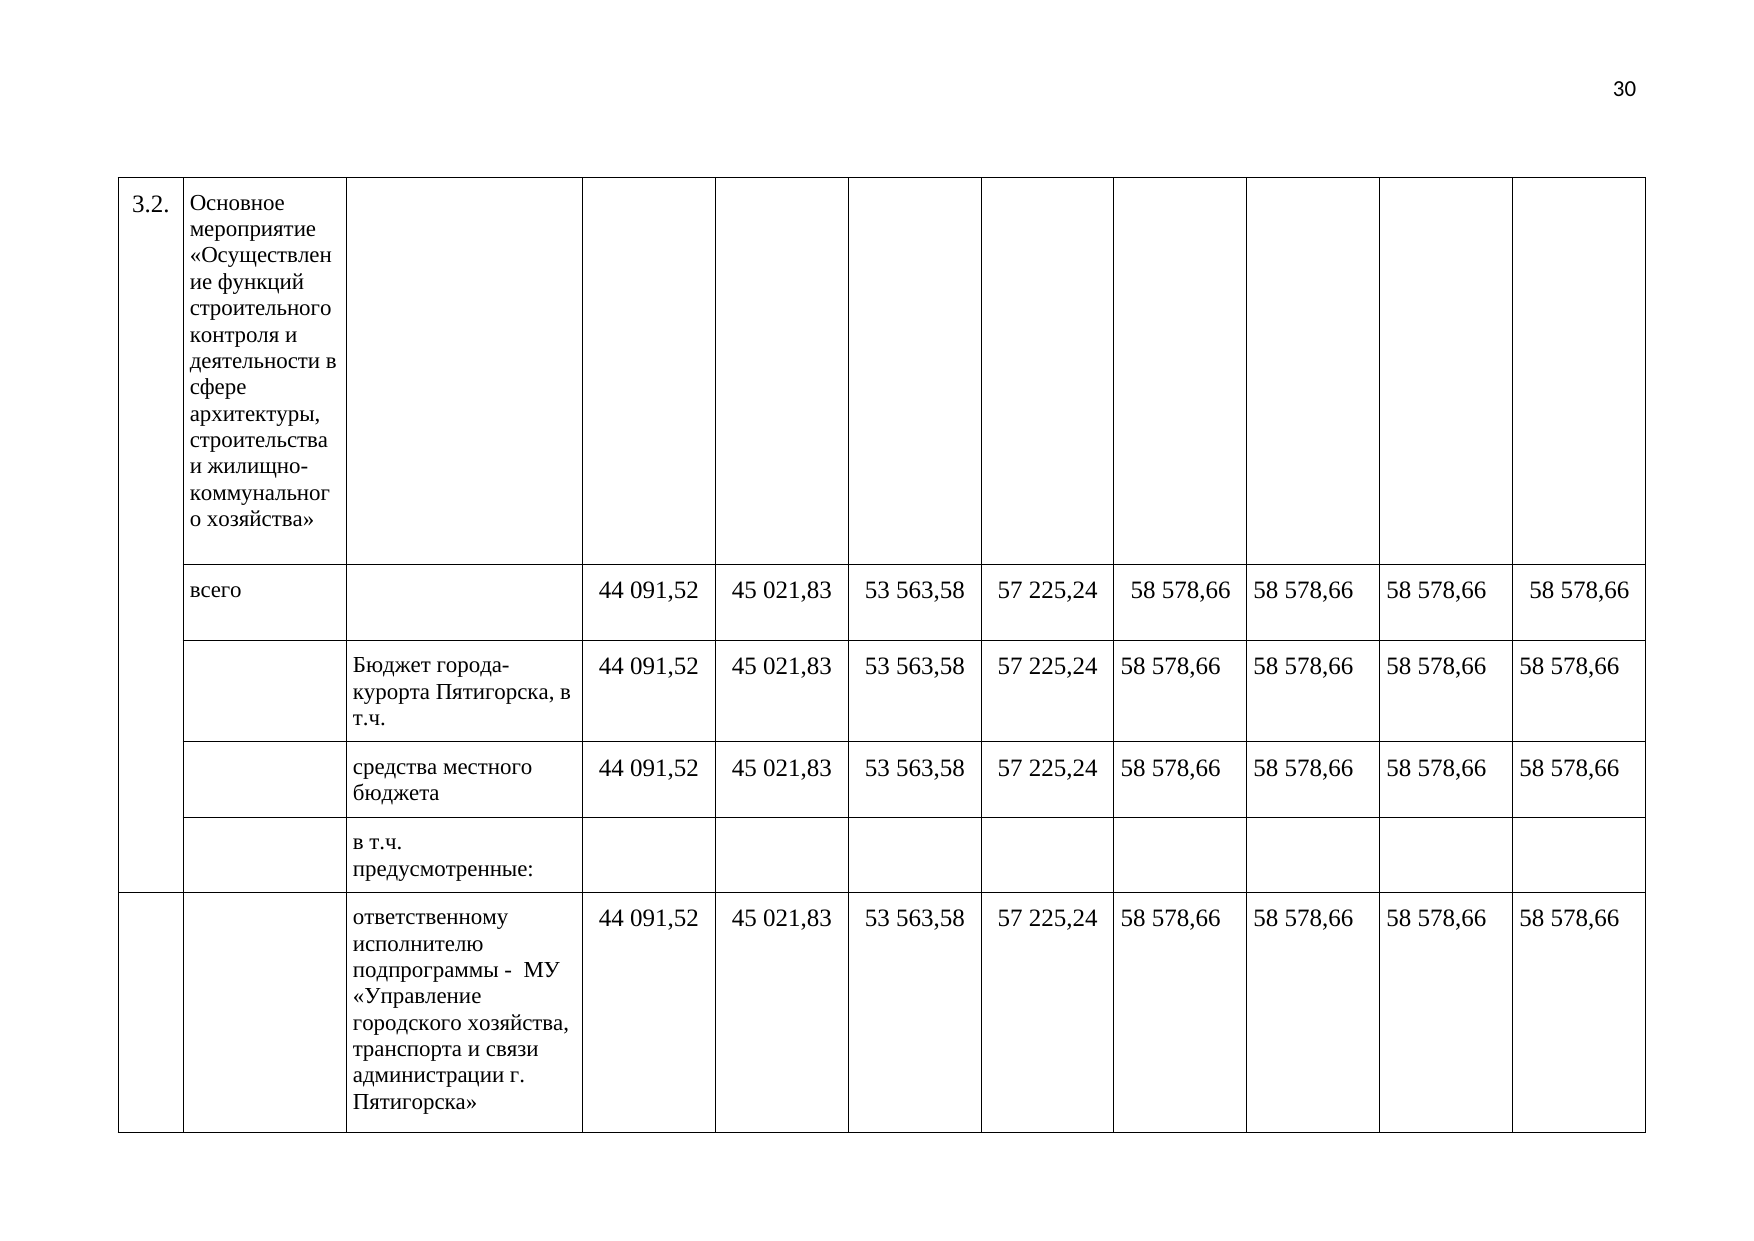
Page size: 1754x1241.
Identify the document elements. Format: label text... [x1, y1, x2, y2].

table_cell 58 578,66 [1380, 742, 1512, 817]
table_cell [583, 818, 715, 892]
table_cell [1380, 818, 1512, 892]
table_cell 58 578,66 [1247, 641, 1379, 741]
table_cell 44 091,52 [583, 742, 715, 817]
table_cell 58 578,66 [1247, 742, 1379, 817]
table_cell 45 021,83 [716, 742, 848, 817]
table_cell 58 578,66 [1114, 565, 1246, 640]
table_cell [184, 742, 346, 817]
table_cell 57 225,24 [982, 742, 1113, 817]
table_cell Основное мероприятие «Осуществление функций строительного контроля и деятельности в сфере архитектуры, строительства и жилищно-коммунального хозяйства» [184, 178, 346, 564]
table_cell 58 578,66 [1513, 742, 1645, 817]
table_cell 53 563,58 [849, 641, 981, 741]
table_cell всего [184, 565, 346, 640]
table_cell 3.2. [119, 178, 183, 892]
table_cell Бюджет города-курорта Пятигорска, в т.ч. [347, 641, 582, 741]
table_cell 58 578,66 [1380, 641, 1512, 741]
table_cell [1380, 178, 1512, 564]
table_cell 58 578,66 [1380, 893, 1512, 1132]
table_cell [1247, 178, 1379, 564]
table_cell [849, 818, 981, 892]
table_cell [1114, 818, 1246, 892]
table_cell 44 091,52 [583, 565, 715, 640]
table_cell 58 578,66 [1513, 893, 1645, 1132]
table_cell 57 225,24 [982, 565, 1113, 640]
table_cell [347, 178, 582, 564]
table_cell [119, 893, 183, 1132]
table_cell 53 563,58 [849, 893, 981, 1132]
table_cell [716, 818, 848, 892]
table_cell 53 563,58 [849, 742, 981, 817]
table_cell [1114, 178, 1246, 564]
table_cell [347, 565, 582, 640]
table_cell 45 021,83 [716, 641, 848, 741]
table_cell 58 578,66 [1247, 893, 1379, 1132]
table_cell 45 021,83 [716, 565, 848, 640]
table_cell [583, 178, 715, 564]
table_cell [716, 178, 848, 564]
table_cell 44 091,52 [583, 641, 715, 741]
table_cell 58 578,66 [1114, 641, 1246, 741]
table_cell 58 578,66 [1114, 742, 1246, 817]
table_cell ответственному исполнителю подпрограммы - МУ «Управление городского хозяйства, транспорта и связи администрации г. Пятигорска» [347, 893, 582, 1132]
table_cell [184, 641, 346, 741]
table_cell 58 578,66 [1114, 893, 1246, 1132]
table_cell [1247, 818, 1379, 892]
table_cell 44 091,52 [583, 893, 715, 1132]
table_cell 57 225,24 [982, 641, 1113, 741]
table_cell [184, 893, 346, 1132]
table_cell [184, 818, 346, 892]
table_cell [1513, 178, 1645, 564]
table_cell [982, 818, 1113, 892]
table_cell 57 225,24 [982, 893, 1113, 1132]
table_cell [982, 178, 1113, 564]
table_cell 58 578,66 [1513, 641, 1645, 741]
table_cell в т.ч. предусмотренные: [347, 818, 582, 892]
table_cell средства местного бюджета [347, 742, 582, 817]
table_cell 58 578,66 [1380, 565, 1512, 640]
table_cell 53 563,58 [849, 565, 981, 640]
table_cell [1513, 818, 1645, 892]
table_cell [849, 178, 981, 564]
table_cell 45 021,83 [716, 893, 848, 1132]
table_cell 58 578,66 [1513, 565, 1645, 640]
table_cell 58 578,66 [1247, 565, 1379, 640]
